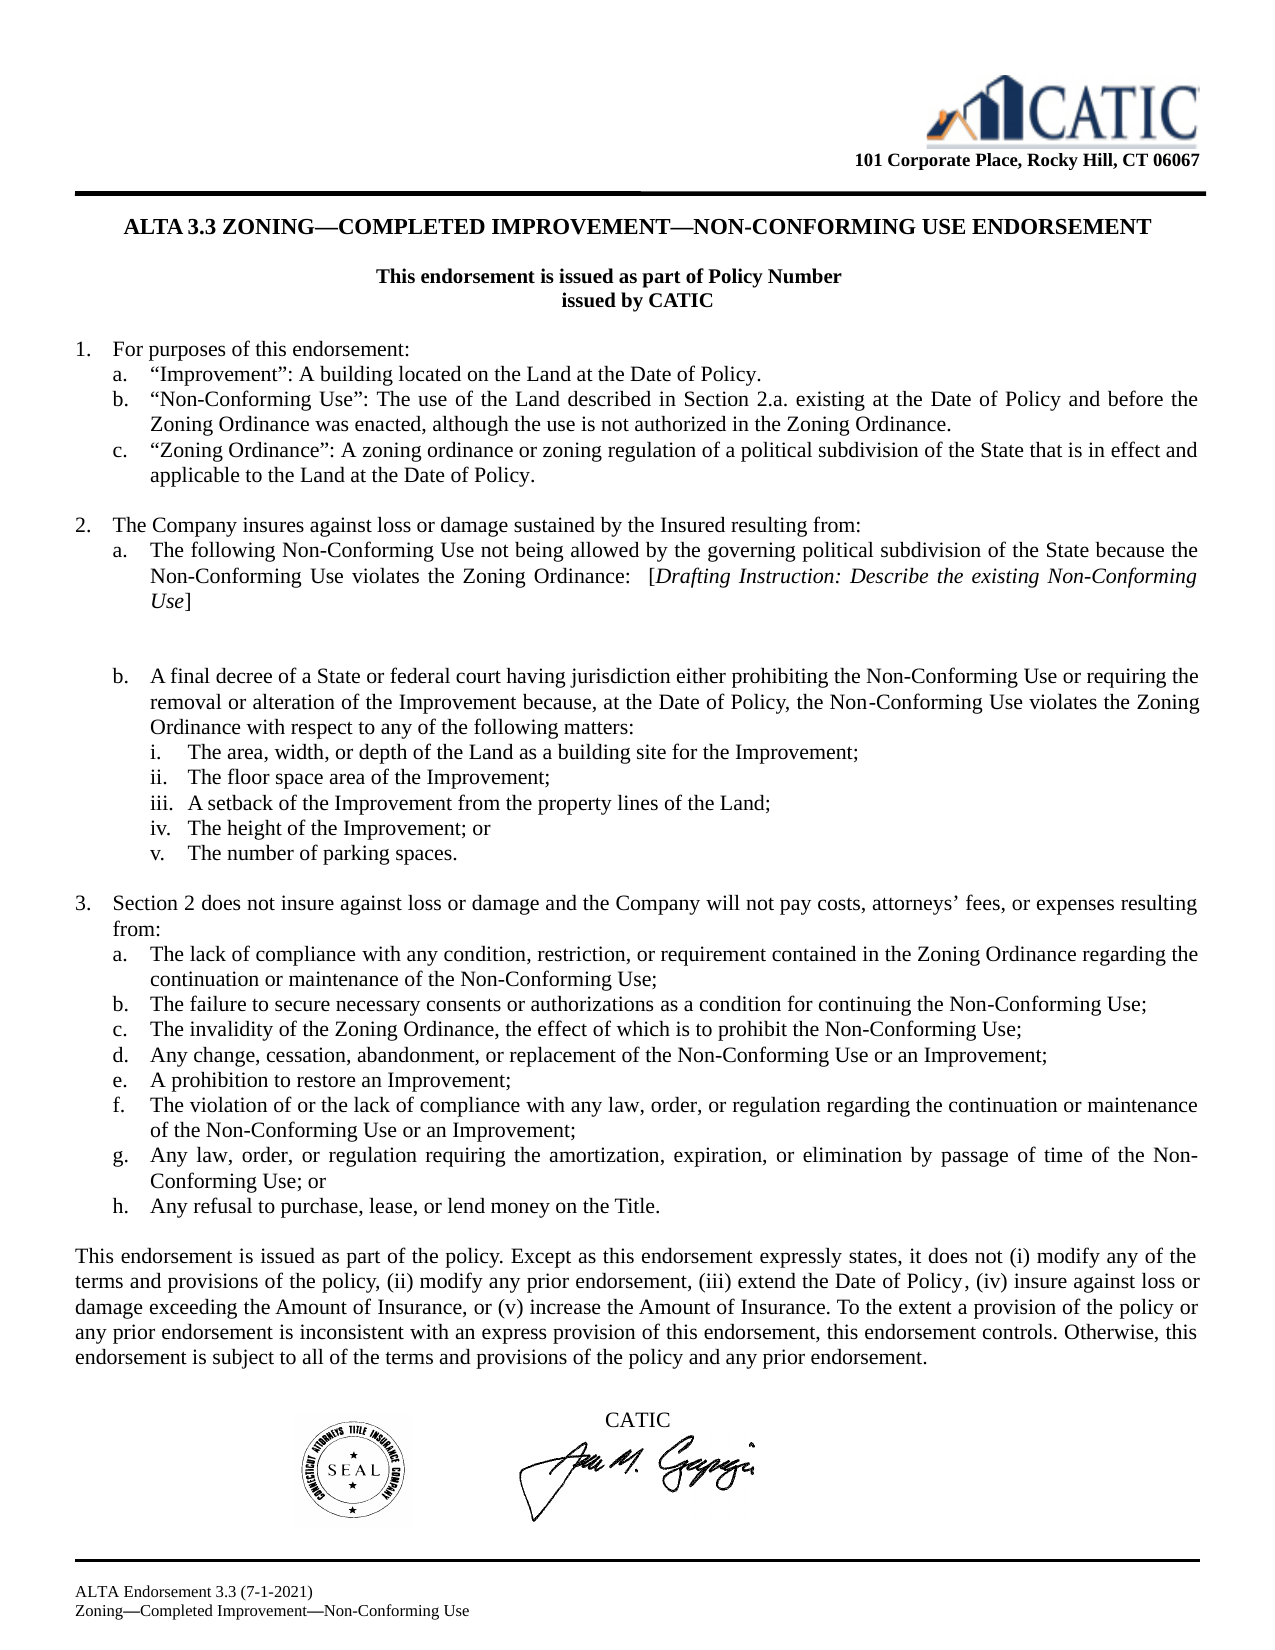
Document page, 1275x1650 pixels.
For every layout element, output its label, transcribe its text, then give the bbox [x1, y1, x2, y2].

text b. A final decree of a State or federal court having jurisdiction either prohibiting the Non-Conforming Use or requiring the removal or alteration of the Improvement because, at the Date of Policy, the Non-Conforming Use violates the Zoning Ordinance with respect to any of the following matters: [112, 663, 1200, 739]
text i. The area, width, or depth of the Land as a building site for the Improvement; [150, 739, 1200, 764]
text b. “Non-Conforming Use”: The use of the Land described in Section 2.a. existing at the Date of Policy and before the Zoning Ordinance was enacted, although the use is not authorized in the Zoning Ordinance. [112, 386, 1200, 437]
text d. Any change, cessation, abandonment, or replacement of the Non-Conforming Use or an Improvement; [112, 1042, 1200, 1067]
text f. The violation of or the lack of compliance with any law, order, or regulation regarding the continuation or maintenance of the Non-Conforming Use or an Improvement; [112, 1092, 1200, 1142]
text issued by CATIC [75, 288, 1200, 312]
picture [926, 75, 1200, 149]
text g. Any law, order, or regulation requiring the amortization, expiration, or elimination by passage of time of the Non-Conforming Use; or [112, 1142, 1200, 1193]
text c. “Zoning Ordinance”: A zoning ordinance or zoning regulation of a political subdivision of the State that is in effect and applicable to the Land at the Date of Policy. [112, 437, 1200, 487]
text This endorsement is issued as part of the policy. Except as this endorsement expressly states, it does not (i) modify any of the terms and provisions of the policy, (ii) modify any prior endorsement, (iii) extend the Date of Policy, (iv) insure against loss or damage exceeding the Amount of Insurance, or (v) increase the Amount of Insurance. To the extent a provision of the policy or any prior endorsement is inconsistent with an express provision of this endorsement, this endorsement controls. Otherwise, this endorsement is subject to all of the terms and provisions of the policy and any prior endorsement. [75, 1243, 1200, 1369]
text ALTA 3.3 ZONING—COMPLETED IMPROVEMENT—NON-CONFORMING USE ENDORSEMENT [75, 213, 1200, 239]
text CATIC [75, 1407, 1200, 1432]
text a. “Improvement”: A building located on the Land at the Date of Policy. [112, 361, 1200, 386]
text ii. The floor space area of the Improvement; [150, 764, 1200, 789]
text 3. Section 2 does not insure against loss or damage and the Company will not pay costs, attorneys’ fees, or expenses resulting from: [75, 890, 1200, 941]
text 1. For purposes of this endorsement: [75, 336, 1200, 361]
text b. The failure to secure necessary consents or authorizations as a condition for continuing the Non-Conforming Use; [112, 991, 1200, 1016]
text iv. The height of the Improvement; or [150, 815, 1200, 840]
text e. A prohibition to restore an Improvement; [112, 1067, 1200, 1092]
text v. The number of parking spaces. [150, 840, 1200, 865]
text c. The invalidity of the Zoning Ordinance, the effect of which is to prohibit the Non-Conforming Use; [112, 1016, 1200, 1042]
picture [294, 1413, 413, 1529]
text iii. A setback of the Improvement from the property lines of the Land; [150, 789, 1200, 815]
text a. The lack of compliance with any condition, restriction, or requirement contained in the Zoning Ordinance regarding the continuation or maintenance of the Non-Conforming Use; [112, 941, 1200, 991]
text This endorsement is issued as part of Policy Number [75, 263, 1200, 288]
text h. Any refusal to purchase, lease, or lend money on the Title. [112, 1193, 1200, 1218]
text 2. The Company insures against loss or damage sustained by the Insured resulting from: [75, 512, 1200, 537]
text a. The following Non-Conforming Use not being allowed by the governing political subdivision of the State because the Non-Conforming Use violates the Zoning Ordinance: [Drafting Instruction: Describe the existing Non-Conforming Use] [112, 537, 1200, 613]
